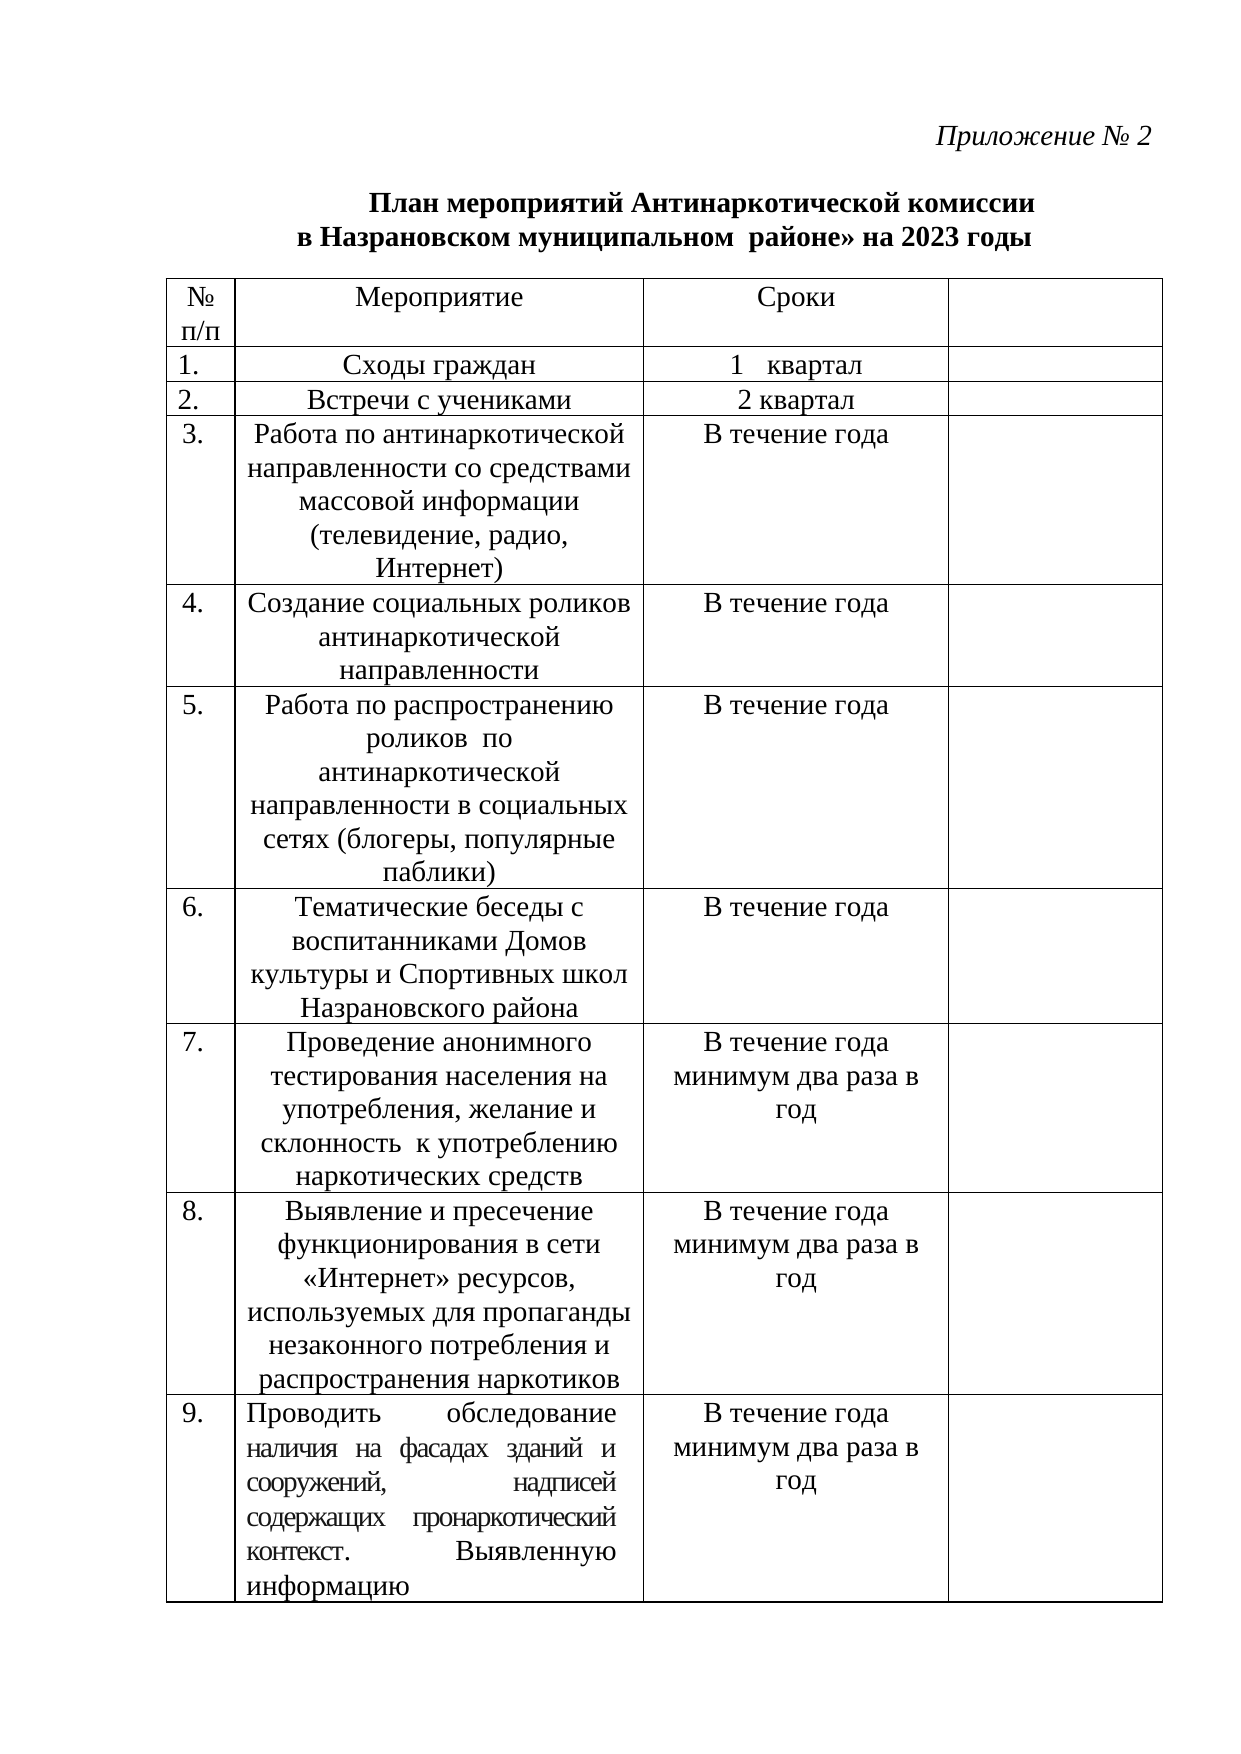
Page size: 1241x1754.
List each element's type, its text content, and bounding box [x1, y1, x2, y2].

table_cell [949, 889, 1162, 1023]
text План мероприятий Антинаркотической комиссии [177, 185, 1152, 219]
table_cell [949, 687, 1162, 888]
table_cell 2 квартал [644, 382, 948, 415]
table_cell В течение года минимум два раза в год [644, 1024, 948, 1192]
table_cell [949, 585, 1162, 686]
table_cell [167, 585, 234, 686]
table_cell В течение года [644, 416, 948, 584]
table_cell 2. [167, 382, 234, 415]
table_header Сроки [644, 279, 948, 346]
table_cell [949, 1024, 1162, 1192]
table_cell [167, 1395, 234, 1601]
table_cell В течение года минимум два раза в год [644, 1193, 948, 1394]
table_cell Тематические беседы с воспитанниками Домов культуры и Спортивных школ Назрановского района [236, 889, 643, 1023]
table_cell В течение года [644, 687, 948, 888]
table_cell [167, 1193, 234, 1394]
text Приложение № 2 [177, 118, 1152, 152]
table_cell [949, 1395, 1162, 1601]
table_cell В течение года [644, 585, 948, 686]
table_header Мероприятие [236, 279, 643, 346]
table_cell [236, 1395, 643, 1601]
table_cell [167, 687, 234, 888]
table_cell [949, 382, 1162, 415]
table_header № п/п [167, 279, 234, 346]
table_cell [167, 416, 234, 584]
text в Назрановском муниципальном районе» на 2023 годы [177, 219, 1152, 252]
table_cell 1. [167, 347, 234, 381]
table_cell Проведение анонимного тестирования населения на употребления, желание и склонность к употреблению наркотических средств [236, 1024, 643, 1192]
table_cell [949, 1193, 1162, 1394]
table_cell [949, 416, 1162, 584]
table_cell Сходы граждан [236, 347, 643, 381]
table_cell [167, 889, 234, 1023]
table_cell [644, 1395, 948, 1601]
table_header [949, 279, 1162, 346]
table_cell Работа по антинаркотической направленности со средствами массовой информации (телевидение, радио, Интернет) [236, 416, 643, 584]
table_cell квартал [644, 347, 948, 381]
table_cell [949, 347, 1162, 381]
table_cell Выявление и пресечение функционирования в сети «Интернет» ресурсов, используемых для пропаганды незаконного потребления и распространения наркотиков [236, 1193, 643, 1394]
table_cell Встречи с учениками [236, 382, 643, 415]
table_cell Работа по распространению роликов по антинаркотической направленности в социальных сетях (блогеры, популярные паблики) [236, 687, 643, 888]
table_cell Создание социальных роликов антинаркотической направленности [236, 585, 643, 686]
table_cell [167, 1024, 234, 1192]
table_cell В течение года [644, 889, 948, 1023]
